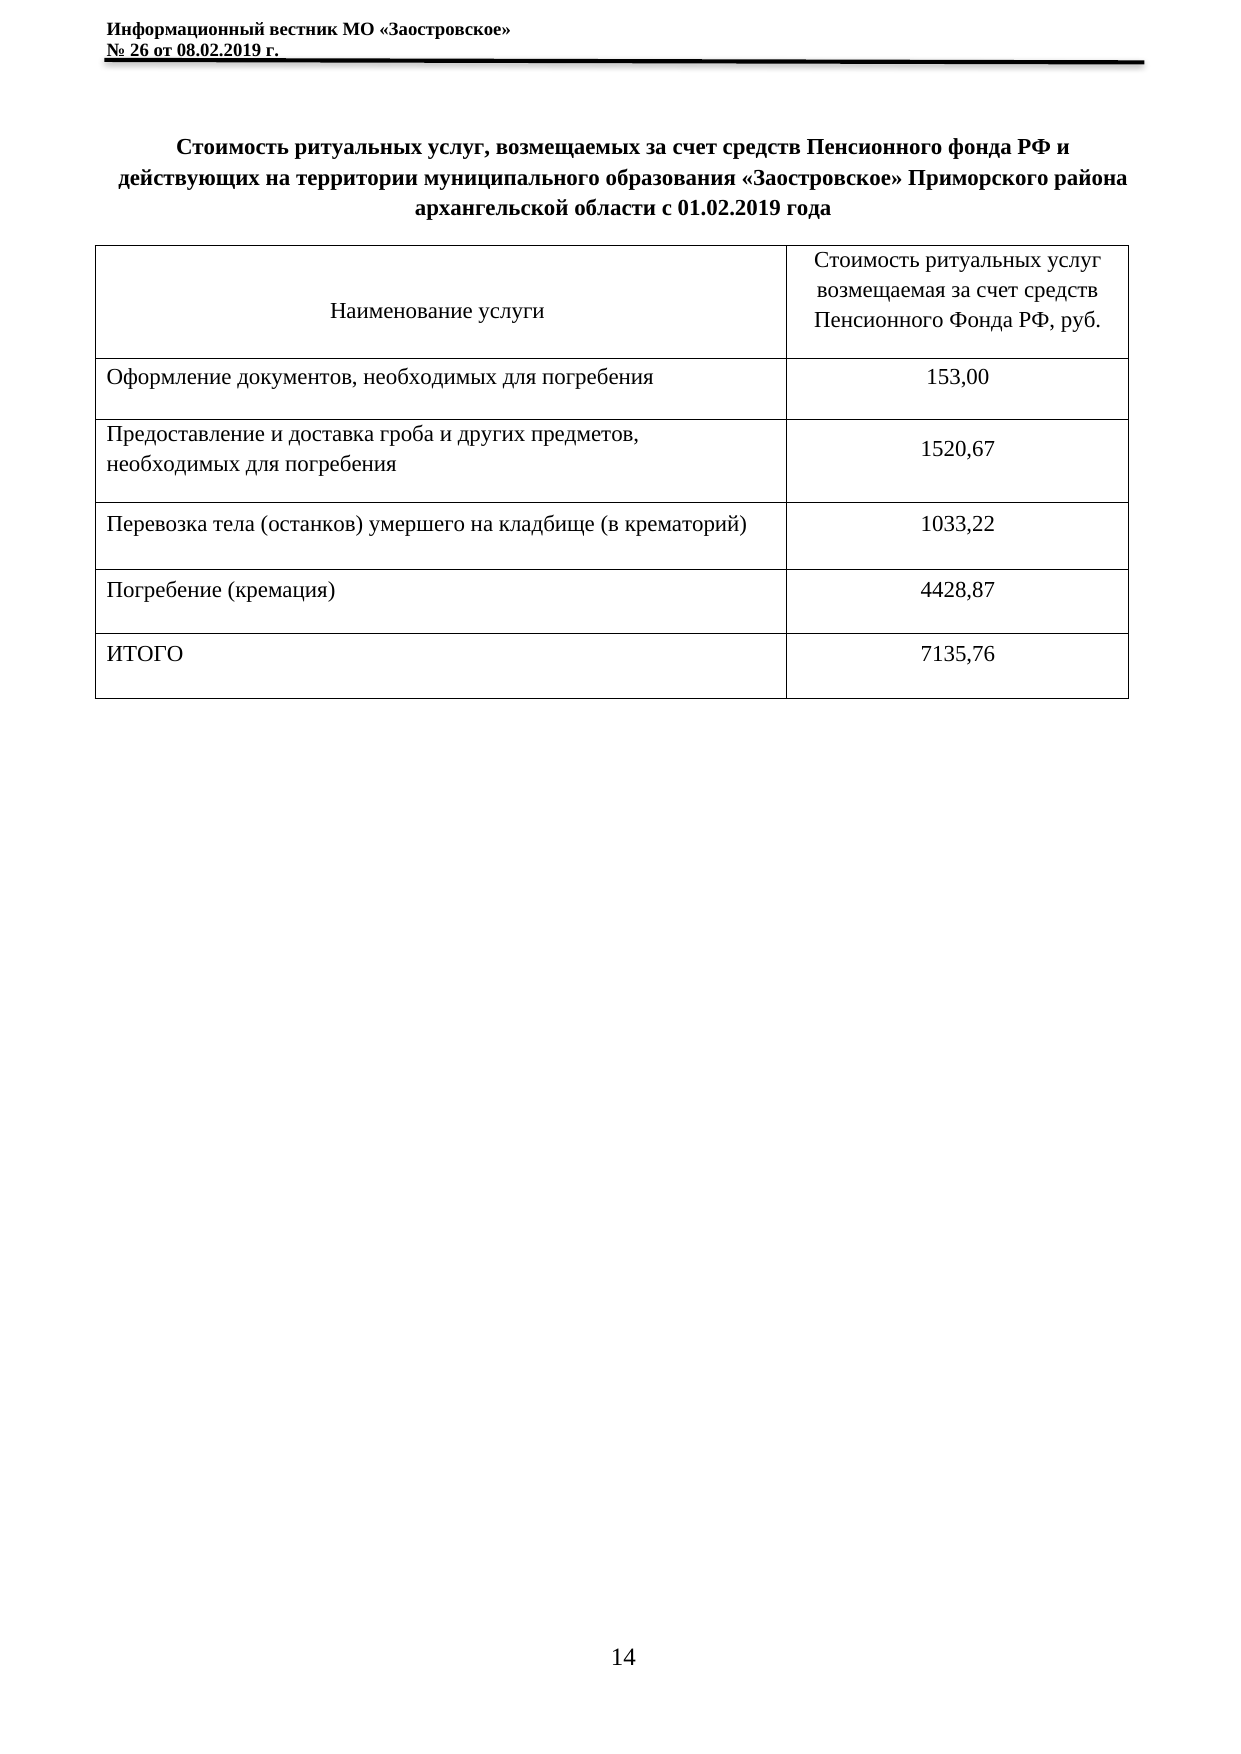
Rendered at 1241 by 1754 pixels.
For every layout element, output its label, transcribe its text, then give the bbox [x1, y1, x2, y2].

text Стоимость ритуальных услуг, возмещаемых за счет средств Пенсионного фонда РФ и действующих на территории муниципального образования «Заостровское» Приморского района архангельской области с 01.02.2019 года [106, 133, 1140, 220]
table_cell 153,00 [787, 359, 1128, 419]
table_header Стоимость ритуальных услуг возмещаемая за счет средств Пенсионного Фонда РФ, руб. [787, 246, 1128, 358]
table_cell Оформление документов, необходимых для погребения [96, 359, 786, 419]
table_cell 7135,76 [787, 634, 1128, 697]
table_cell Погребение (кремация) [96, 570, 786, 633]
table_header Наименование услуги [96, 246, 786, 358]
table_cell 4428,87 [787, 570, 1128, 633]
table_cell Перевозка тела (останков) умершего на кладбище (в крематорий) [96, 503, 786, 569]
table_cell 1520,67 [787, 420, 1128, 502]
table_cell Предоставление и доставка гроба и других предметов, необходимых для погребения [96, 420, 786, 502]
table_cell 1033,22 [787, 503, 1128, 569]
table_cell ИТОГО [96, 634, 786, 697]
